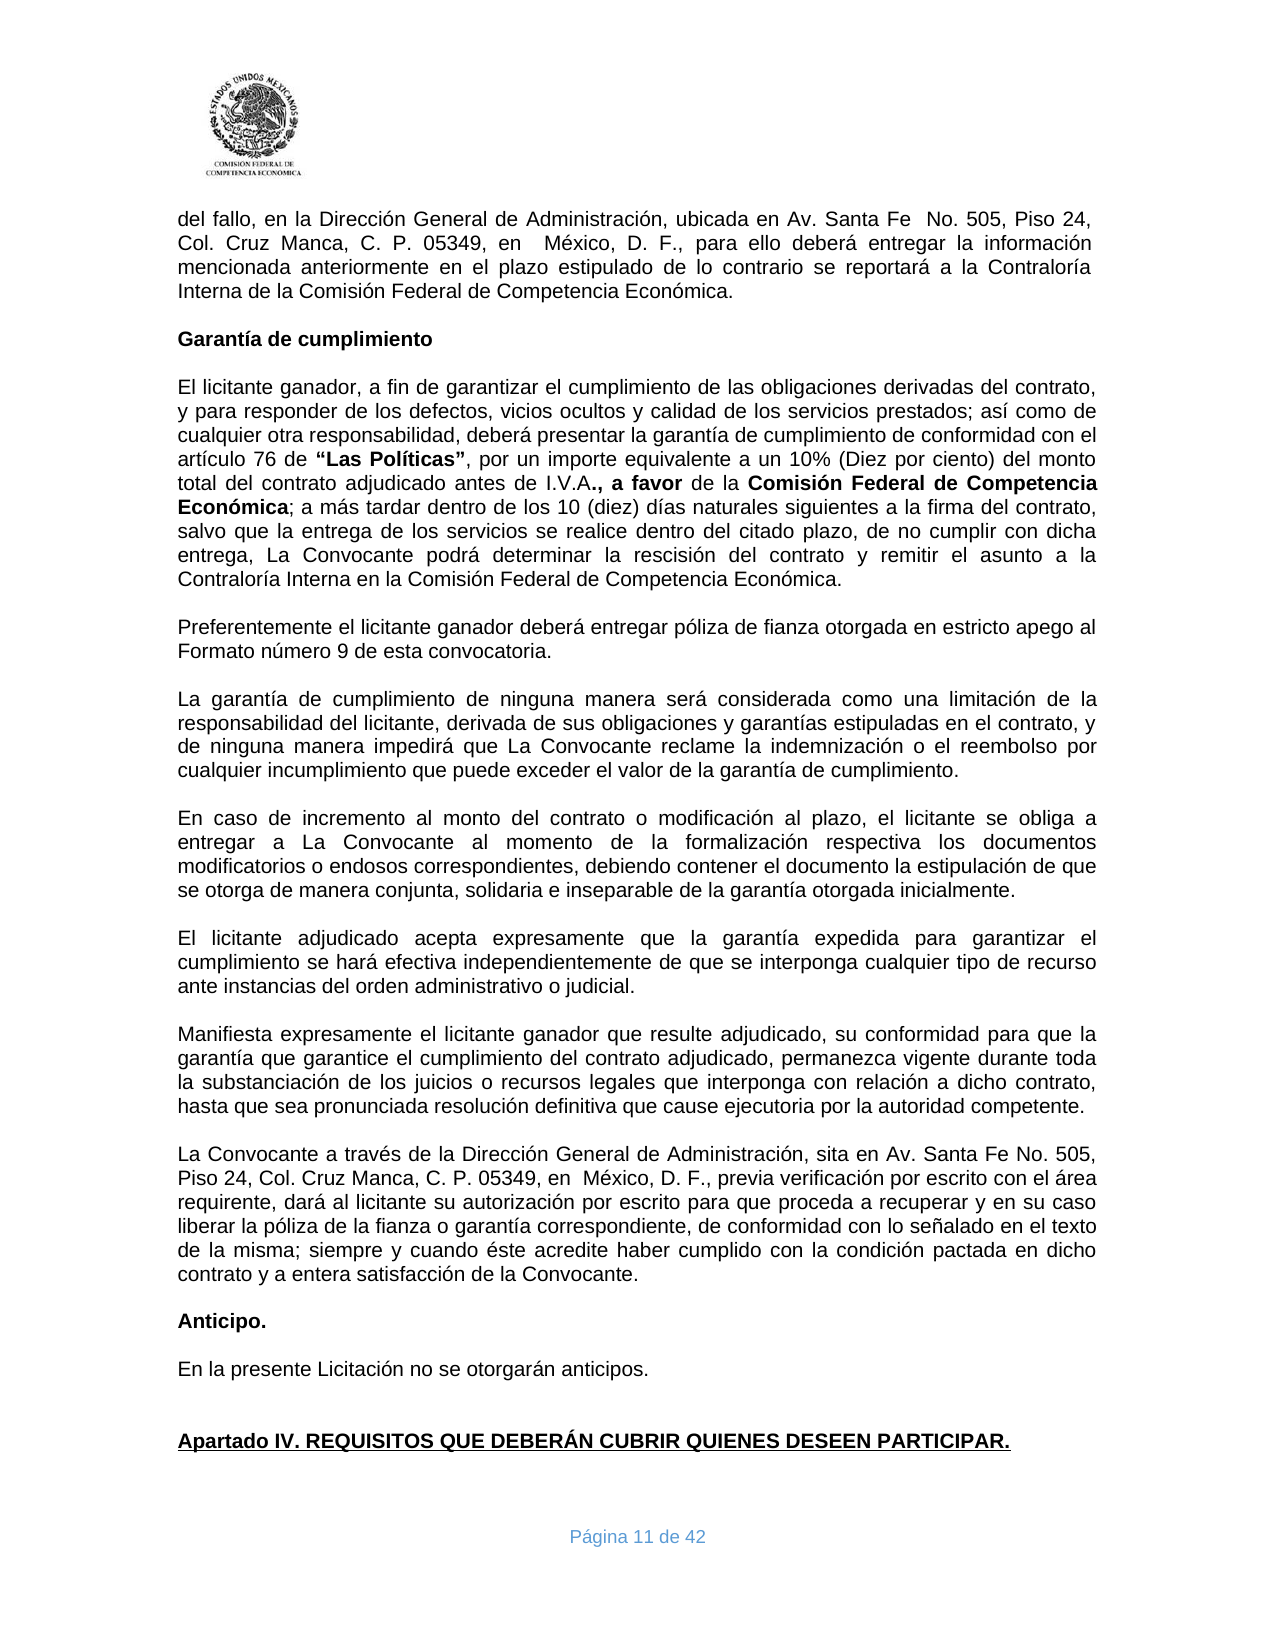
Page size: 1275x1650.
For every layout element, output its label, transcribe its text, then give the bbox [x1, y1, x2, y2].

text La Convocante a través de la Dirección General de Administración, sita en Av. Santa Fe No. 505, Piso 24, Col. Cruz Manca, C. P. 05349, en México, D. F., previa verificación por escrito con el área requirente, dará al licitante su autorización por escrito para que proceda a recuperar y en su caso liberar la póliza de la fianza o garantía correspondiente, de conformidad con lo señalado en el texto de la misma; siempre y cuando éste acredite haber cumplido con la condición pactada en dicho contrato y a entera satisfacción de la Convocante. [177, 1142, 1098, 1285]
text En caso de incremento al monto del contrato o modificación al plazo, el licitante se obliga a entregar a La Convocante al momento de la formalización respectiva los documentos modificatorios o endosos correspondientes, debiendo contener el documento la estipulación de que se otorga de manera conjunta, solidaria e inseparable de la garantía otorgada inicialmente. [177, 806, 1098, 902]
text En la presente Licitación no se otorgarán anticipos. [177, 1357, 1098, 1381]
text Apartado IV. REQUISITOS QUE DEBERÁN CUBRIR QUIENES DESEEN PARTICIPAR. [177, 1429, 1098, 1453]
text La garantía de cumplimiento de ninguna manera será considerada como una limitación de la responsabilidad del licitante, derivada de sus obligaciones y garantías estipuladas en el contrato, y de ninguna manera impedirá que La Convocante reclame la indemnización o el reembolso por cualquier incumplimiento que puede exceder el valor de la garantía de cumplimiento. [177, 686, 1098, 782]
picture [188, 73, 322, 179]
text El licitante ganador, a fin de garantizar el cumplimiento de las obligaciones derivadas del contrato, y para responder de los defectos, vicios ocultos y calidad de los servicios prestados; así como de cualquier otra responsabilidad, deberá presentar la garantía de cumplimiento de conformidad con el artículo 76 de “Las Políticas”, por un importe equivalente a un 10% (Diez por ciento) del monto total del contrato adjudicado antes de I.V.A., a favor de la Comisión Federal de Competencia Económica; a más tardar dentro de los 10 (diez) días naturales siguientes a la firma del contrato, salvo que la entrega de los servicios se realice dentro del citado plazo, de no cumplir con dicha entrega, La Convocante podrá determinar la rescisión del contrato y remitir el asunto a la Contraloría Interna en la Comisión Federal de Competencia Económica. [177, 375, 1098, 591]
text Anticipo. [177, 1309, 1098, 1333]
text Manifiesta expresamente el licitante ganador que resulte adjudicado, su conformidad para que la garantía que garantice el cumplimiento del contrato adjudicado, permanezca vigente durante toda la substanciación de los juicios o recursos legales que interponga con relación a dicho contrato, hasta que sea pronunciada resolución definitiva que cause ejecutoria por la autoridad competente. [177, 1022, 1098, 1118]
text Preferentemente el licitante ganador deberá entregar póliza de fianza otorgada en estricto apego al Formato número 9 de esta convocatoria. [177, 614, 1098, 662]
text El licitante adjudicado acepta expresamente que la garantía expedida para garantizar el cumplimiento se hará efectiva independientemente de que se interponga cualquier tipo de recurso ante instancias del orden administrativo o judicial. [177, 926, 1098, 998]
text Garantía de cumplimiento [177, 327, 1098, 351]
